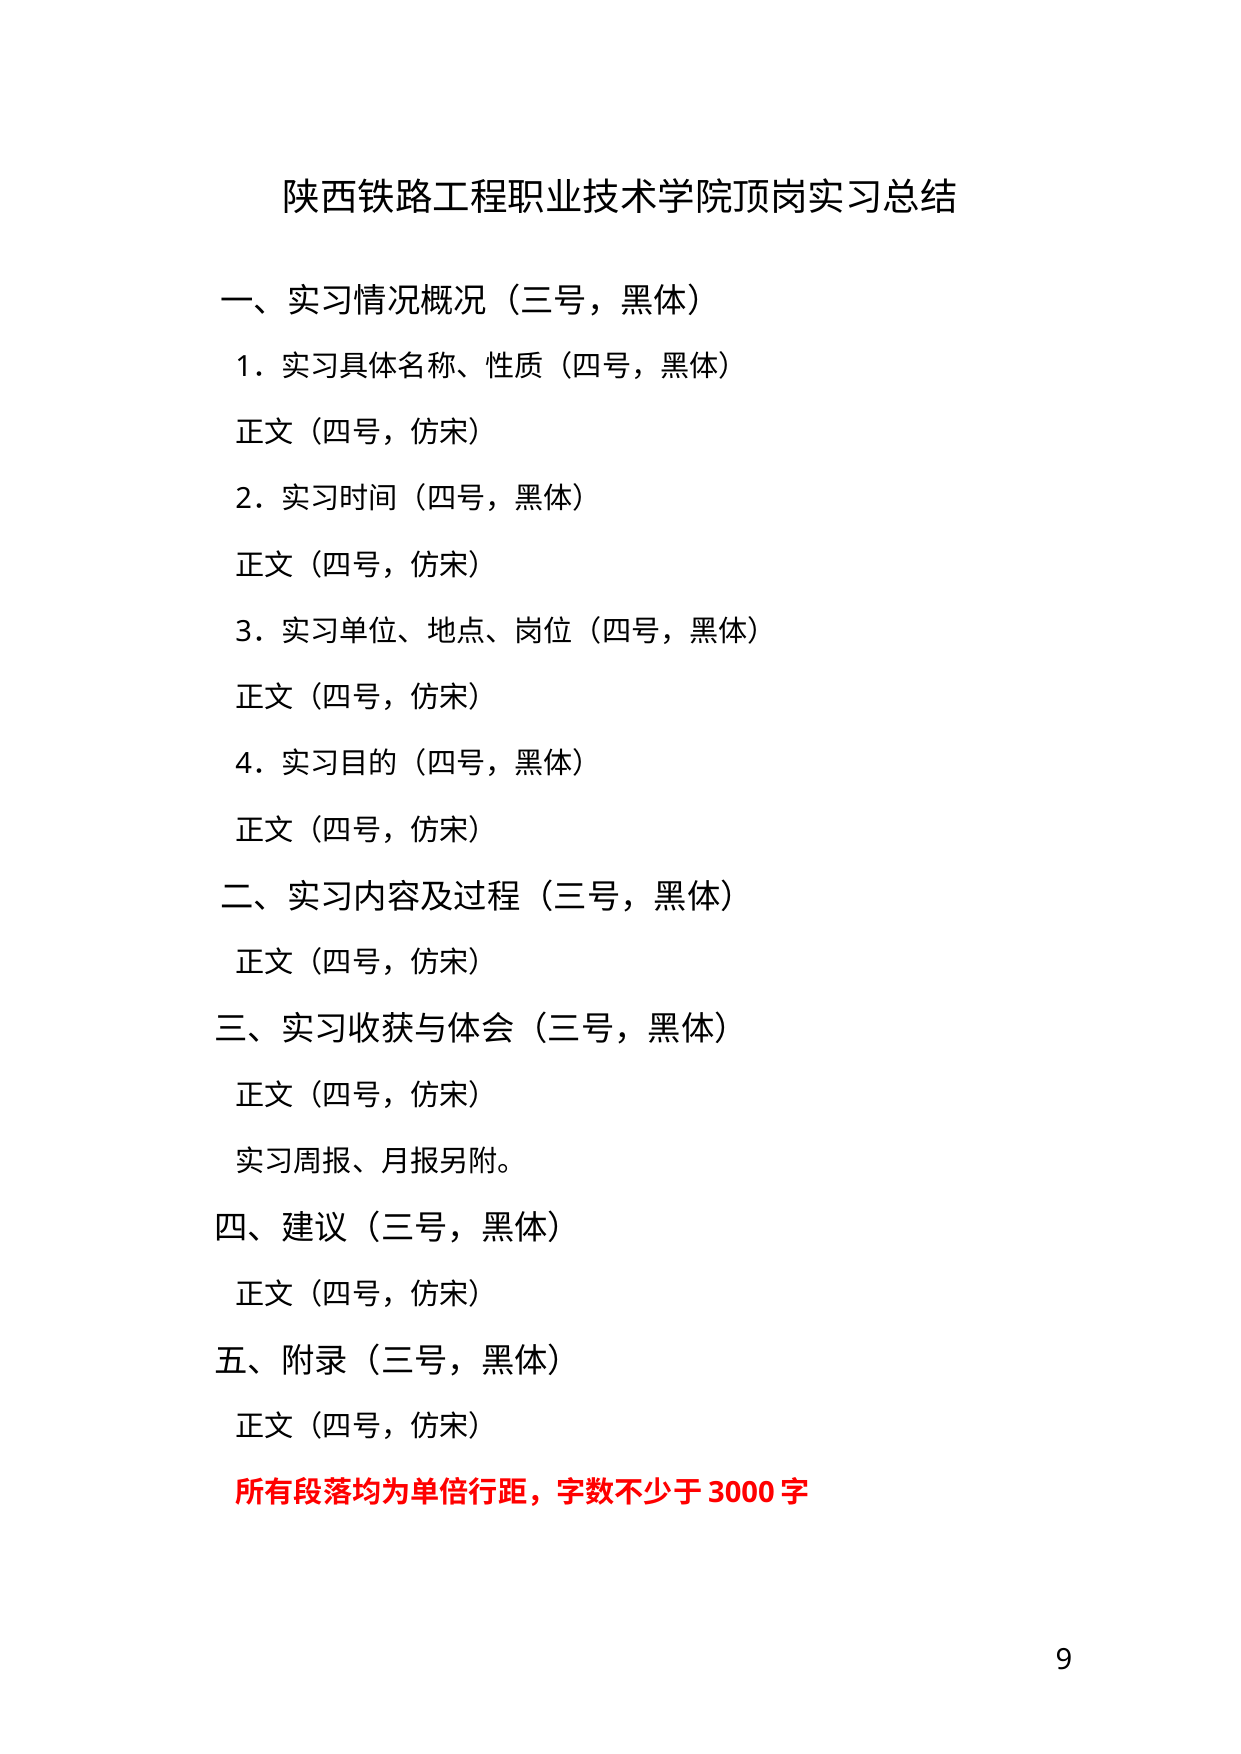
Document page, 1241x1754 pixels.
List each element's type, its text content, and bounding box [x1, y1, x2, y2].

text 四、建议（三号，黑体） [148, 1192, 1093, 1258]
text 正文（四号，仿宋） [148, 794, 1093, 861]
text 正文（四号，仿宋） [148, 397, 1093, 463]
text 4．实习目的（四号，黑体） [148, 728, 1093, 794]
text 所有段落均为单倍行距，字数不少于3000字 [148, 1457, 1093, 1523]
text 五、附录（三号，黑体） [148, 1324, 1093, 1391]
text 2．实习时间（四号，黑体） [148, 463, 1093, 529]
text 正文（四号，仿宋） [148, 529, 1093, 596]
text 正文（四号，仿宋） [148, 1391, 1093, 1457]
text 陕西铁路工程职业技术学院顶岗实习总结 [148, 161, 1093, 227]
text 实习周报、月报另附。 [148, 1126, 1093, 1192]
text 正文（四号，仿宋） [148, 1059, 1093, 1126]
text 二、实习内容及过程（三号，黑体） [148, 861, 1093, 927]
text 正文（四号，仿宋） [148, 1258, 1093, 1324]
text 一、实习情况概况（三号，黑体） [148, 264, 1093, 331]
text 三、实习收获与体会（三号，黑体） [148, 993, 1093, 1059]
text 1．实习具体名称、性质（四号，黑体） [148, 331, 1093, 397]
text 3．实习单位、地点、岗位（四号，黑体） [148, 596, 1093, 662]
text 正文（四号，仿宋） [148, 662, 1093, 728]
text 正文（四号，仿宋） [148, 927, 1093, 993]
